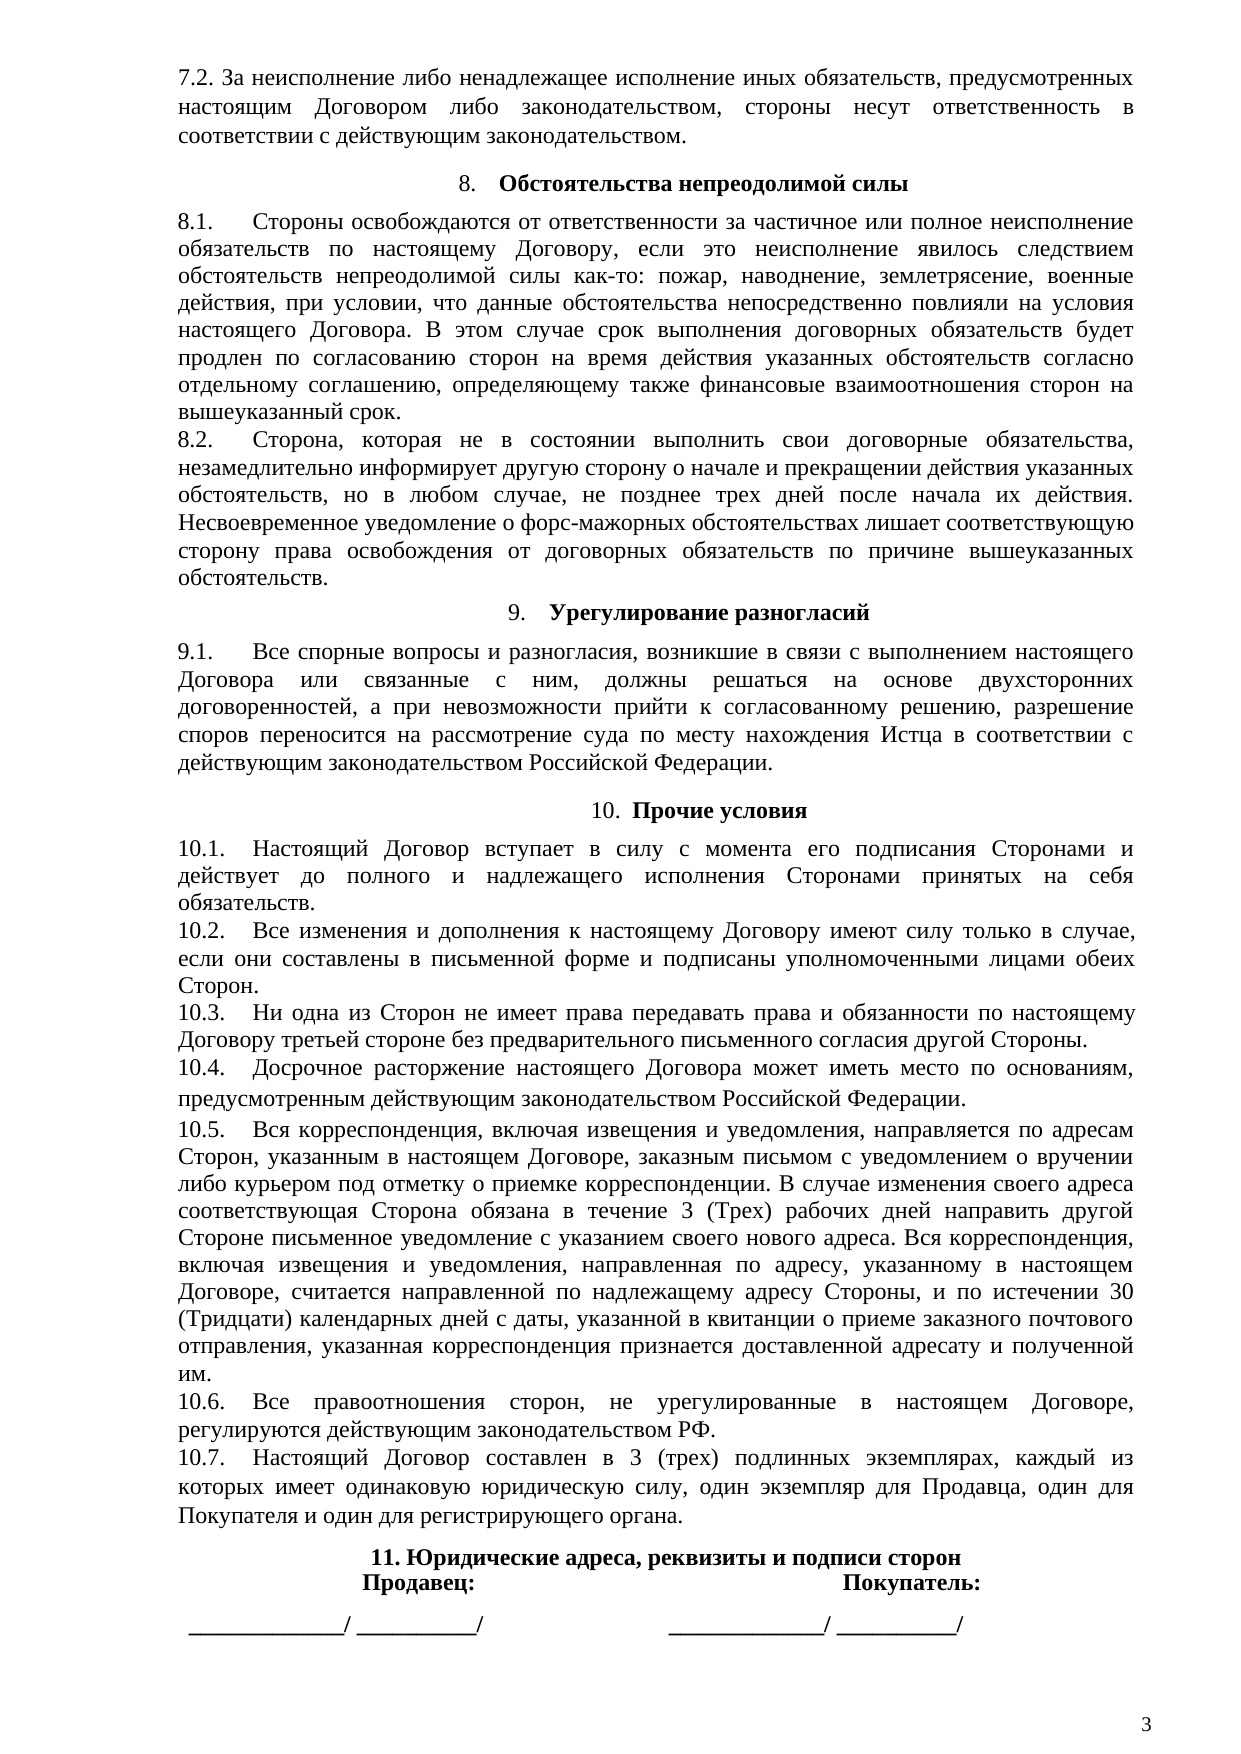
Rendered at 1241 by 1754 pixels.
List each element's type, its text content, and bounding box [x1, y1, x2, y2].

list Все спорные вопросы и разногласия, возникшие в связи с выполнением настоящего Договора или связанные с ним, должны решаться на основе двухсторонних договоренностей, а при невозможности прийти к согласованному решению, разрешение споров переносится на рассмотрение суда по месту нахождения Истца в соответствии с действующим законодательством Российской Федерации. [177, 637, 1135, 775]
table_header Покупатель: _____________/ __________/ [657, 1571, 1163, 1677]
list Стороны освобождаются от ответственности за частичное или полное неисполнение обязательств по настоящему Договору, если это неисполнение явилось следствием обстоятельств непреодолимой силы как-то: пожар, наводнение, землетрясение, военные действия, при условии, что данные обстоятельства непосредственно повлияли на условия настоящего Договора. В этом случае срок выполнения договорных обязательств будет продлен по согласованию сторон на время действия указанных обстоятельств согласно отдельному соглашению, определяющему также финансовые взаимоотношения сторон на вышеуказанный срок. [177, 208, 1135, 424]
subtitle 11. Юридические адреса, реквизиты и подписи сторон [177, 1543, 1155, 1571]
table_header Продавец: _____________/ __________/ [177, 1571, 657, 1677]
list Настоящий Договор вступает в силу с момента его подписания Сторонами и действует до полного и надлежащего исполнения Сторонами принятых на себя обязательств. [177, 834, 1135, 916]
list Все правоотношения сторон, не урегулированные в настоящем Договоре, регулируются действующим законодательством РФ. [177, 1387, 1135, 1442]
text 7.2. За неисполнение либо ненадлежащее исполнение иных обязательств, предусмотренных настоящим Договором либо законодательством, стороны несут ответственность в соответствии с действующим законодательством. [178, 63, 1135, 149]
list Сторона, которая не в состоянии выполнить свои договорные обязательства, незамедлительно информирует другую сторону о начале и прекращении действия указанных обстоятельств, но в любом случае, не позднее трех дней после начала их действия. Несвоевременное уведомление о форс-мажорных обстоятельствах лишает соответствующую сторону права освобождения от договорных обязательств по причине вышеуказанных обстоятельств. [177, 425, 1135, 591]
list Ни одна из Сторон не имеет права передавать права и обязанности по настоящему Договору третьей стороне без предварительного письменного согласия другой Стороны. [177, 999, 1137, 1053]
list Прочие условия [591, 803, 1152, 822]
list Вся корреспонденция, включая извещения и уведомления, направляется по адресам Сторон, указанным в настоящем Договоре, заказным письмом с уведомлением о вручении либо курьером под отметку о приемке корреспонденции. В случае изменения своего адреса соответствующая Сторона обязана в течение 3 (Трех) рабочих дней направить другой Стороне письменное уведомление с указанием своего нового адреса. Вся корреспонденция, включая извещения и уведомления, направленная по адресу, указанному в настоящем Договоре, считается направленной по надлежащему адресу Стороны, и по истечении 30 (Тридцати) календарных дней с даты, указанной в квитанции о приеме заказного почтового отправления, указанная корреспонденция признается доставленной адресату и полученной им. [177, 1115, 1135, 1386]
list Досрочное расторжение настоящего Договора может иметь место по основаниям, предусмотренным действующим законодательством Российской Федерации. [177, 1053, 1135, 1112]
list Обстоятельства непреодолимой силы [458, 176, 1152, 195]
list Настоящий Договор составлен в 3 (трех) подлинных экземплярах, каждый из которых имеет одинаковую юридическую силу, один экземпляр для Продавца, один для Покупателя и один для регистрирующего органа. [177, 1443, 1135, 1528]
list Все изменения и дополнения к настоящему Договору имеют силу только в случае, если они составлены в письменной форме и подписаны уполномоченными лицами обеих Сторон. [177, 916, 1137, 999]
list Урегулирование разногласий [508, 606, 1152, 624]
